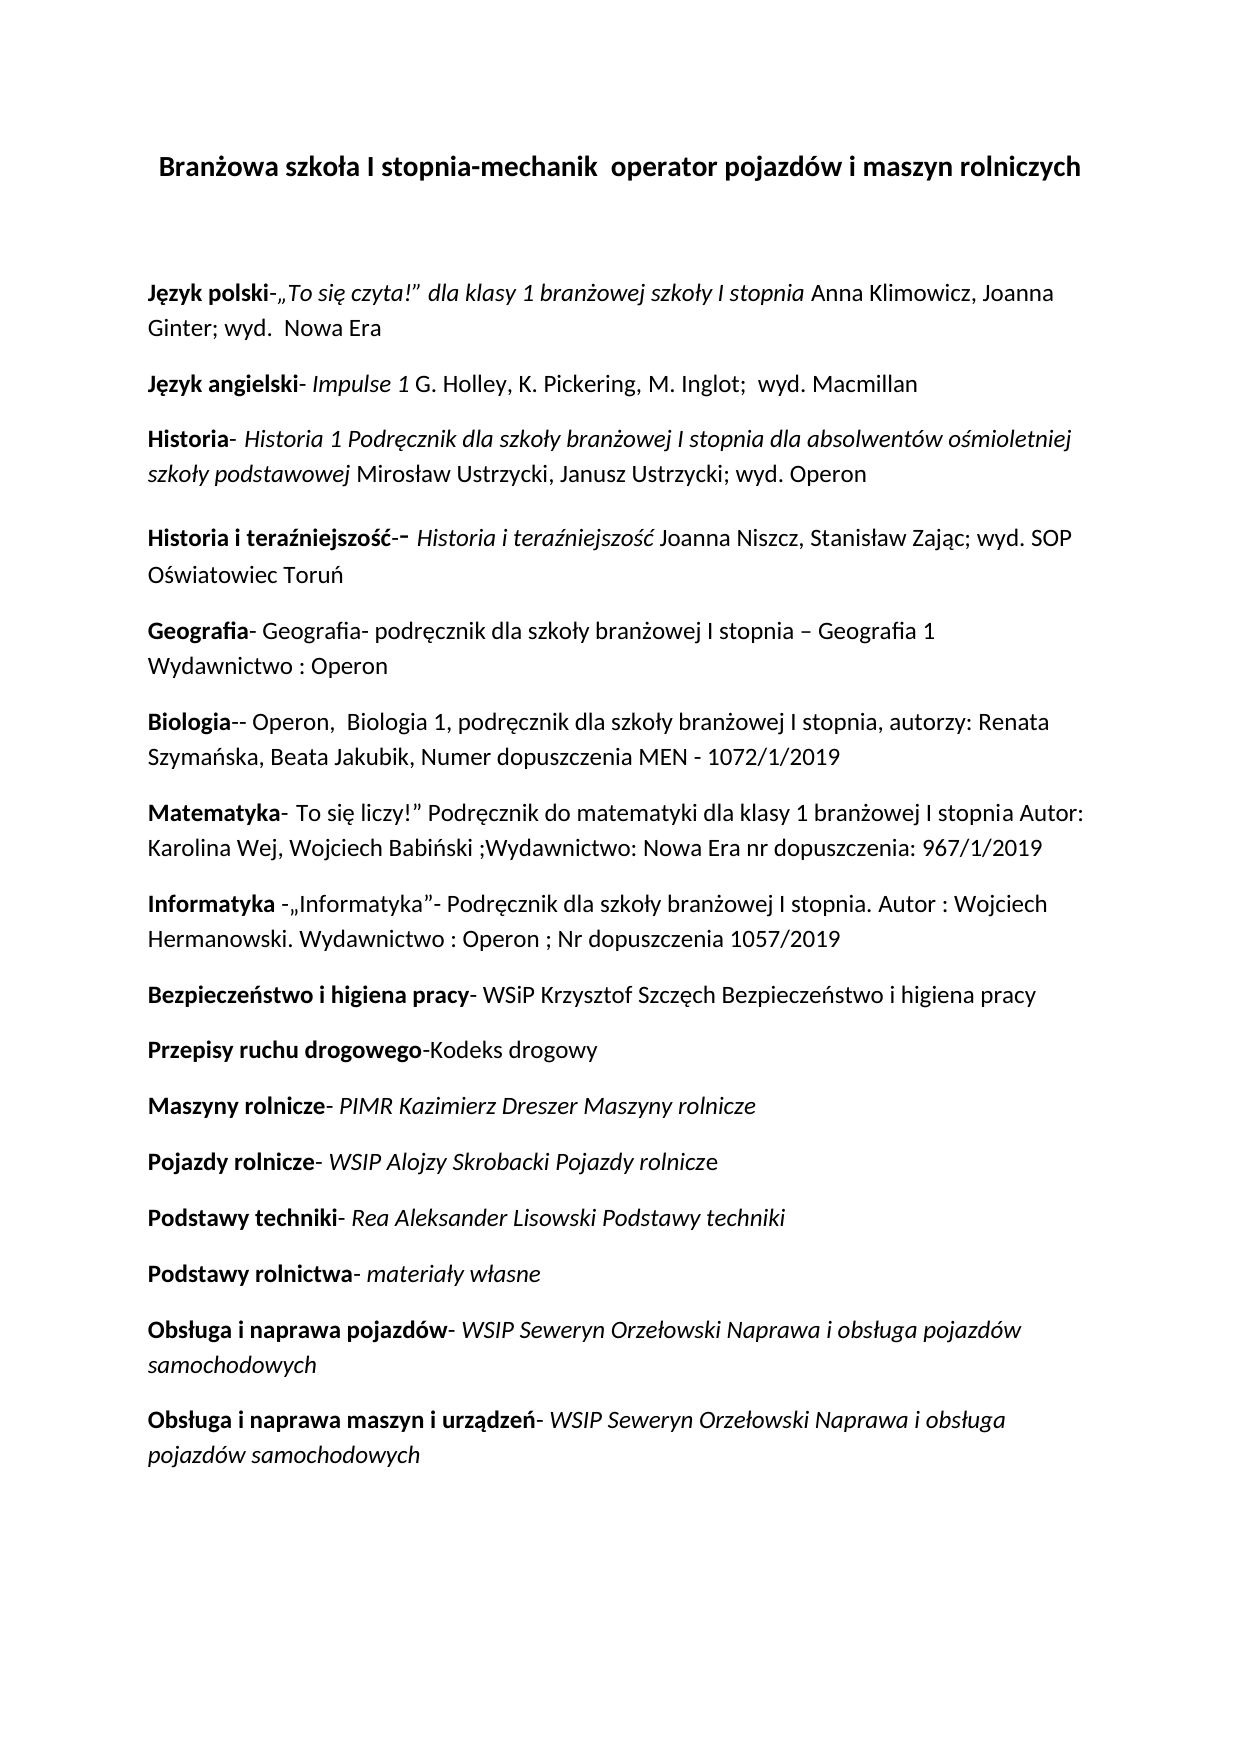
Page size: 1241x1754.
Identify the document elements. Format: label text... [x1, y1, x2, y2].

text Podstawy rolnictwa- materiały własne [148, 1258, 1093, 1288]
text Biologia-- Operon, Biologia 1, podręcznik dla szkoły branżowej I stopnia, autorzy: Renata Szymańska, Beata Jakubik, Numer dopuszczenia MEN - 1072/1/2019 [148, 706, 1093, 772]
text Pojazdy rolnicze- WSIP Alojzy Skrobacki Pojazdy rolnicze [148, 1146, 1093, 1177]
text Historia- Historia 1 Podręcznik dla szkoły branżowej I stopnia dla absolwentów ośmioletniej szkoły podstawowej Mirosław Ustrzycki, Janusz Ustrzycki; wyd. Operon [148, 424, 1093, 489]
text Obsługa i naprawa pojazdów- WSIP Seweryn Orzełowski Naprawa i obsługa pojazdów samochodowych [148, 1314, 1093, 1379]
text Bezpieczeństwo i higiena pracy- WSiP Krzysztof Szczęch Bezpieczeństwo i higiena pracy [148, 979, 1093, 1009]
text Przepisy ruchu drogowego-Kodeks drogowy [148, 1035, 1093, 1065]
text Język polski-„To się czyta!” dla klasy 1 branżowej szkoły I stopnia Anna Klimowicz, Joanna Ginter; wyd. Nowa Era [148, 277, 1093, 342]
text Historia i teraźniejszość-- Historia i teraźniejszość Joanna Niszcz, Stanisław Zając; wyd. SOP Oświatowiec Toruń [148, 514, 1093, 590]
text Matematyka- To się liczy!” Podręcznik do matematyki dla klasy 1 branżowej I stopnia Autor: Karolina Wej, Wojciech Babiński ;Wydawnictwo: Nowa Era nr dopuszczenia: 967/1/2019 [148, 797, 1093, 863]
text Branżowa szkoła I stopnia-mechanik operator pojazdów i maszyn rolniczych [148, 148, 1093, 183]
text Geografia- Geografia- podręcznik dla szkoły branżowej I stopnia – Geografia 1 Wydawnictwo : Operon [148, 616, 1093, 681]
text Podstawy techniki- Rea Aleksander Lisowski Podstawy techniki [148, 1202, 1093, 1233]
text Obsługa i naprawa maszyn i urządzeń- WSIP Seweryn Orzełowski Naprawa i obsługa pojazdów samochodowych [148, 1405, 1093, 1470]
text Maszyny rolnicze- PIMR Kazimierz Dreszer Maszyny rolnicze [148, 1091, 1093, 1121]
text Informatyka -„Informatyka”- Podręcznik dla szkoły branżowej I stopnia. Autor : Wojciech Hermanowski. Wydawnictwo : Operon ; Nr dopuszczenia 1057/2019 [148, 888, 1093, 953]
text Język angielski- Impulse 1 G. Holley, K. Pickering, M. Inglot; wyd. Macmillan [148, 368, 1093, 398]
